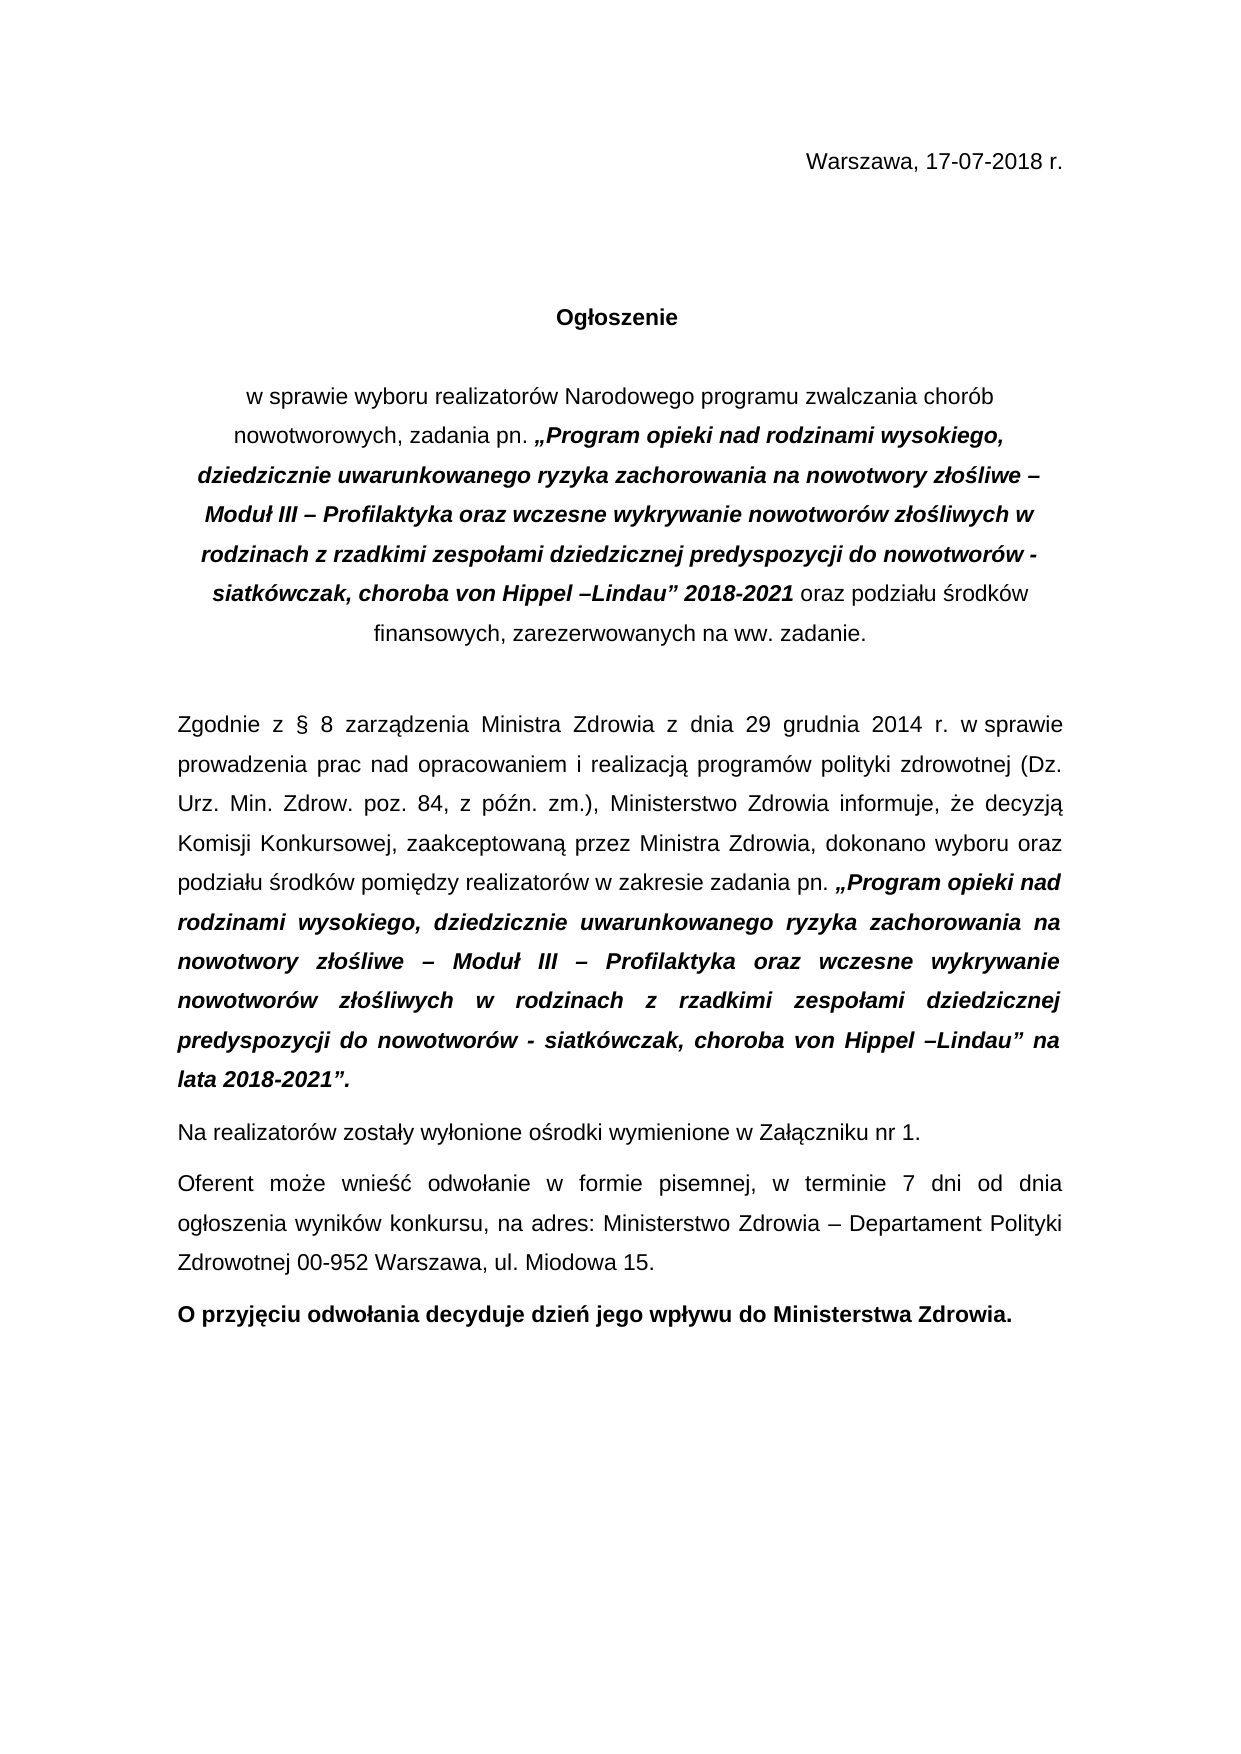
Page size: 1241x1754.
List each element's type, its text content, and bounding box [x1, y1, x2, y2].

text Na realizatorów zostały wyłonione ośrodki wymienione w Załączniku nr 1. [177, 1118, 1063, 1145]
text Zgodnie z § 8 zarządzenia Ministra Zdrowia z dnia 29 grudnia 2014 r. w sprawie prowadzenia prac nad opracowaniem i realizacją programów polityki zdrowotnej (Dz. Urz. Min. Zdrow. poz. 84, z późn. zm.), Ministerstwo Zdrowia informuje, że decyzją Komisji Konkursowej, zaakceptowaną przez Ministra Zdrowia, dokonano wyboru oraz podziału środków pomiędzy realizatorów w zakresie zadania pn. „Program opieki nad rodzinami wysokiego, dziedzicznie uwarunkowanego ryzyka zachorowania na nowotwory złośliwe – Moduł III – Profilaktyka oraz wczesne wykrywanie nowotworów złośliwych w rodzinach z rzadkimi zespołami dziedzicznej predyspozycji do nowotworów - siatkówczak, choroba von Hippel –Lindau” na lata 2018-2021”. [177, 711, 1063, 1093]
text Oferent może wnieść odwołanie w formie pisemnej, w terminie 7 dni od dnia ogłoszenia wyników konkursu, na adres: Ministerstwo Zdrowia – Departament Polityki Zdrowotnej 00-952 Warszawa, ul. Miodowa 15. [177, 1170, 1063, 1276]
text Warszawa, 17-07-2018 r. [177, 148, 1063, 174]
text O przyjęciu odwołania decyduje dzień jego wpływu do Ministerstwa Zdrowia. [177, 1301, 1063, 1328]
text Ogłoszenie w sprawie wyboru realizatorów Narodowego programu zwalczania chorób nowotworowych, zadania pn. „Program opieki nad rodzinami wysokiego, dziedzicznie uwarunkowanego ryzyka zachorowania na nowotwory złośliwe – Moduł III – Profilaktyka oraz wczesne wykrywanie nowotworów złośliwych w rodzinach z rzadkimi zespołami dziedzicznej predyspozycji do nowotworów - siatkówczak, choroba von Hippel –Lindau” 2018-2021 oraz podziału środków finansowych, zarezerwowanych na ww. zadanie. [177, 304, 1063, 646]
